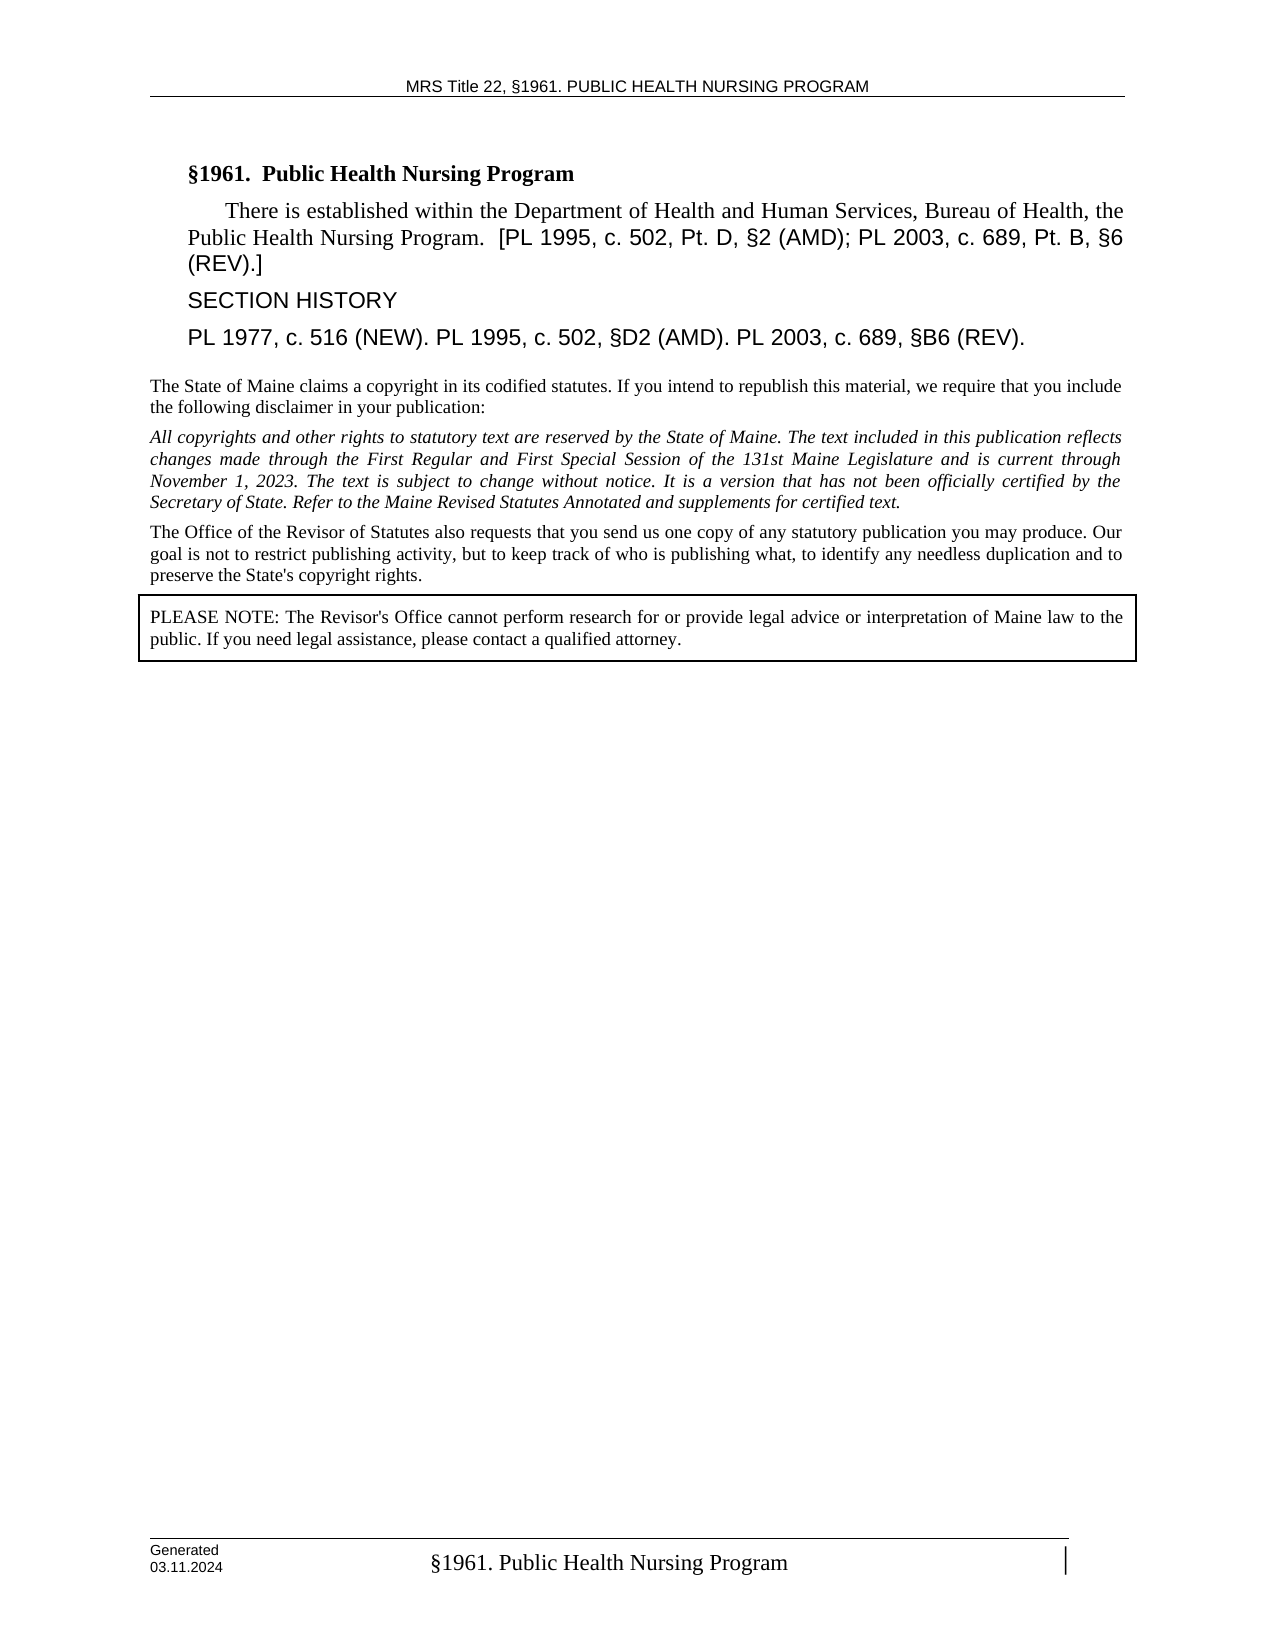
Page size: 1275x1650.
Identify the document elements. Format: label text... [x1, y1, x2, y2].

text PL 1977, c. 516 (NEW). PL 1995, c. 502, §D2 (AMD). PL 2003, c. 689, §B6 (REV). [187, 323, 1125, 350]
text SECTION HISTORY [187, 287, 1125, 313]
text There is established within the Department of Health and Human Services, Bureau of Health, the Public Health Nursing Program. [PL 1995, c. 502, Pt. D, §2 (AMD); PL 2003, c. 689, Pt. B, §6 (REV).] [187, 197, 1125, 276]
text All copyrights and other rights to statutory text are reserved by the State of Maine. The text included in this publication reflects changes made through the First Regular and First Special Session of the 131st Maine Legislature and is current through November 1, 2023 . The text is subject to change without notice. It is a version that has not been officially certified by the Secretary of State. Refer to the Maine Revised Statutes Annotated and supplements for certified text. [150, 426, 1125, 513]
text The State of Maine claims a copyright in its codified statutes. If you intend to republish this material, we require that you include the following disclaimer in your publication: [150, 375, 1125, 418]
text §1961. Public Health Nursing Program [187, 160, 1125, 187]
text PLEASE NOTE: The Revisor's Office cannot perform research for or provide legal advice or interpretation of Maine law to the public. If you need legal assistance, please contact a qualified attorney. [140, 596, 1135, 660]
text The Office of the Revisor of Statutes also requests that you send us one copy of any statutory publication you may produce. Our goal is not to restrict publishing activity, but to keep track of who is publishing what, to identify any needless duplication and to preserve the State's copyright rights. [150, 521, 1125, 586]
